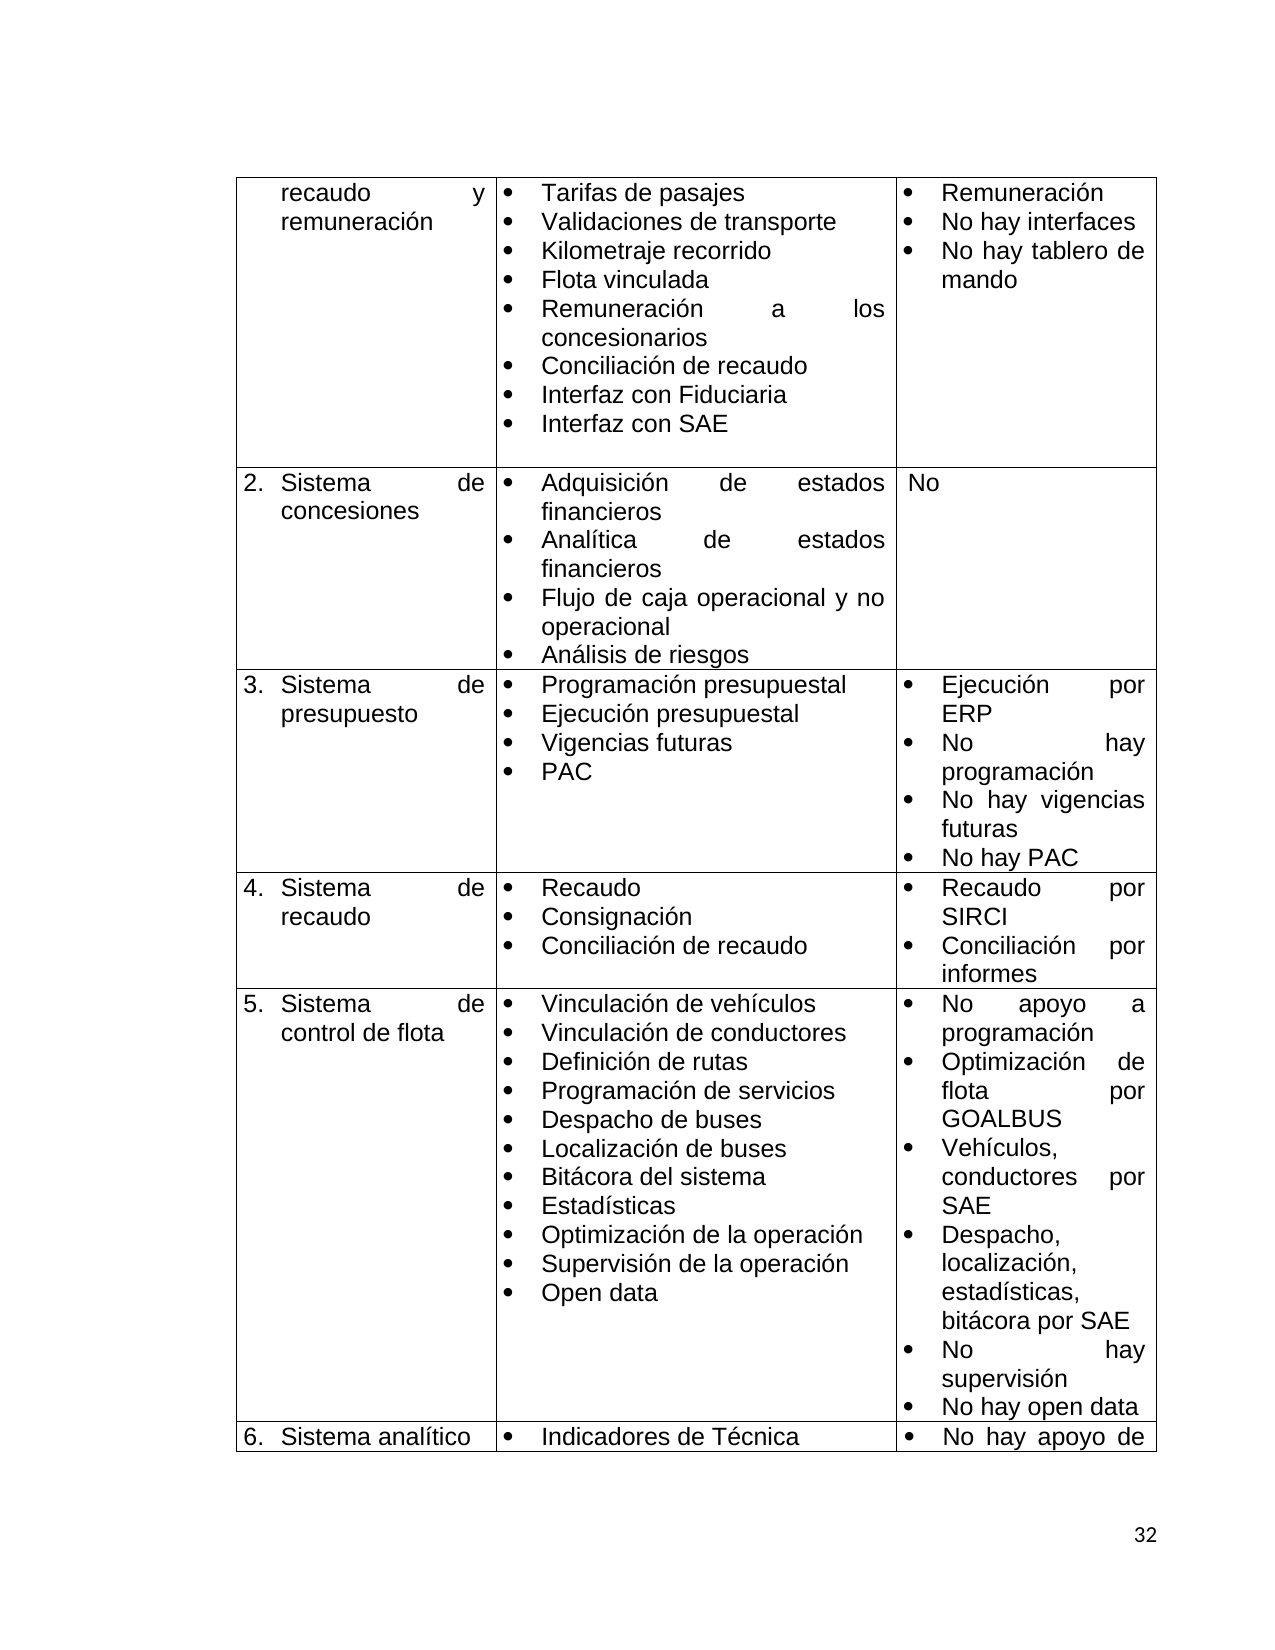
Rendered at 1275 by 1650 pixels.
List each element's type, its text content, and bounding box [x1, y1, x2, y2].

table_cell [897, 178, 1156, 467]
table_cell Sistema de presupuesto [237, 670, 496, 872]
table_cell Programación presupuestal Ejecución presupuestal Vigencias futuras PAC [497, 670, 896, 872]
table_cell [497, 178, 896, 467]
table_cell Ejecución por ERP No hay programación No hay vigencias futuras No hay PAC [897, 670, 1156, 872]
table_cell Recaudo por SIRCI Conciliación por informes [897, 873, 1156, 988]
table_cell Vinculación de vehículos Vinculación de conductores Definición de rutas Programación de servicios Despacho de buses Localización de buses Bitácora del sistema Estadísticas Optimización de la operación Supervisión de la operación Open data [497, 989, 896, 1421]
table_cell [897, 1422, 1156, 1451]
table_cell Sistema de concesiones [237, 468, 496, 669]
table_cell Recaudo Consignación Conciliación de recaudo [497, 873, 896, 988]
table_cell Adquisición de estados financieros Analítica de estados financieros Flujo de caja operacional y no operacional Análisis de riesgos [497, 468, 896, 669]
table_cell No [897, 468, 1156, 669]
table_cell Sistema de control de flota [237, 989, 496, 1421]
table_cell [497, 1422, 896, 1451]
table_cell No apoyo a programación Optimización de flota por GOALBUS Vehículos, conductores por SAE Despacho, localización, estadísticas, bitácora por SAE No hay supervisión No hay open data [897, 989, 1156, 1421]
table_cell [237, 178, 496, 467]
table_cell Sistema de recaudo [237, 873, 496, 988]
table_cell Sistema analítico [237, 1422, 496, 1451]
